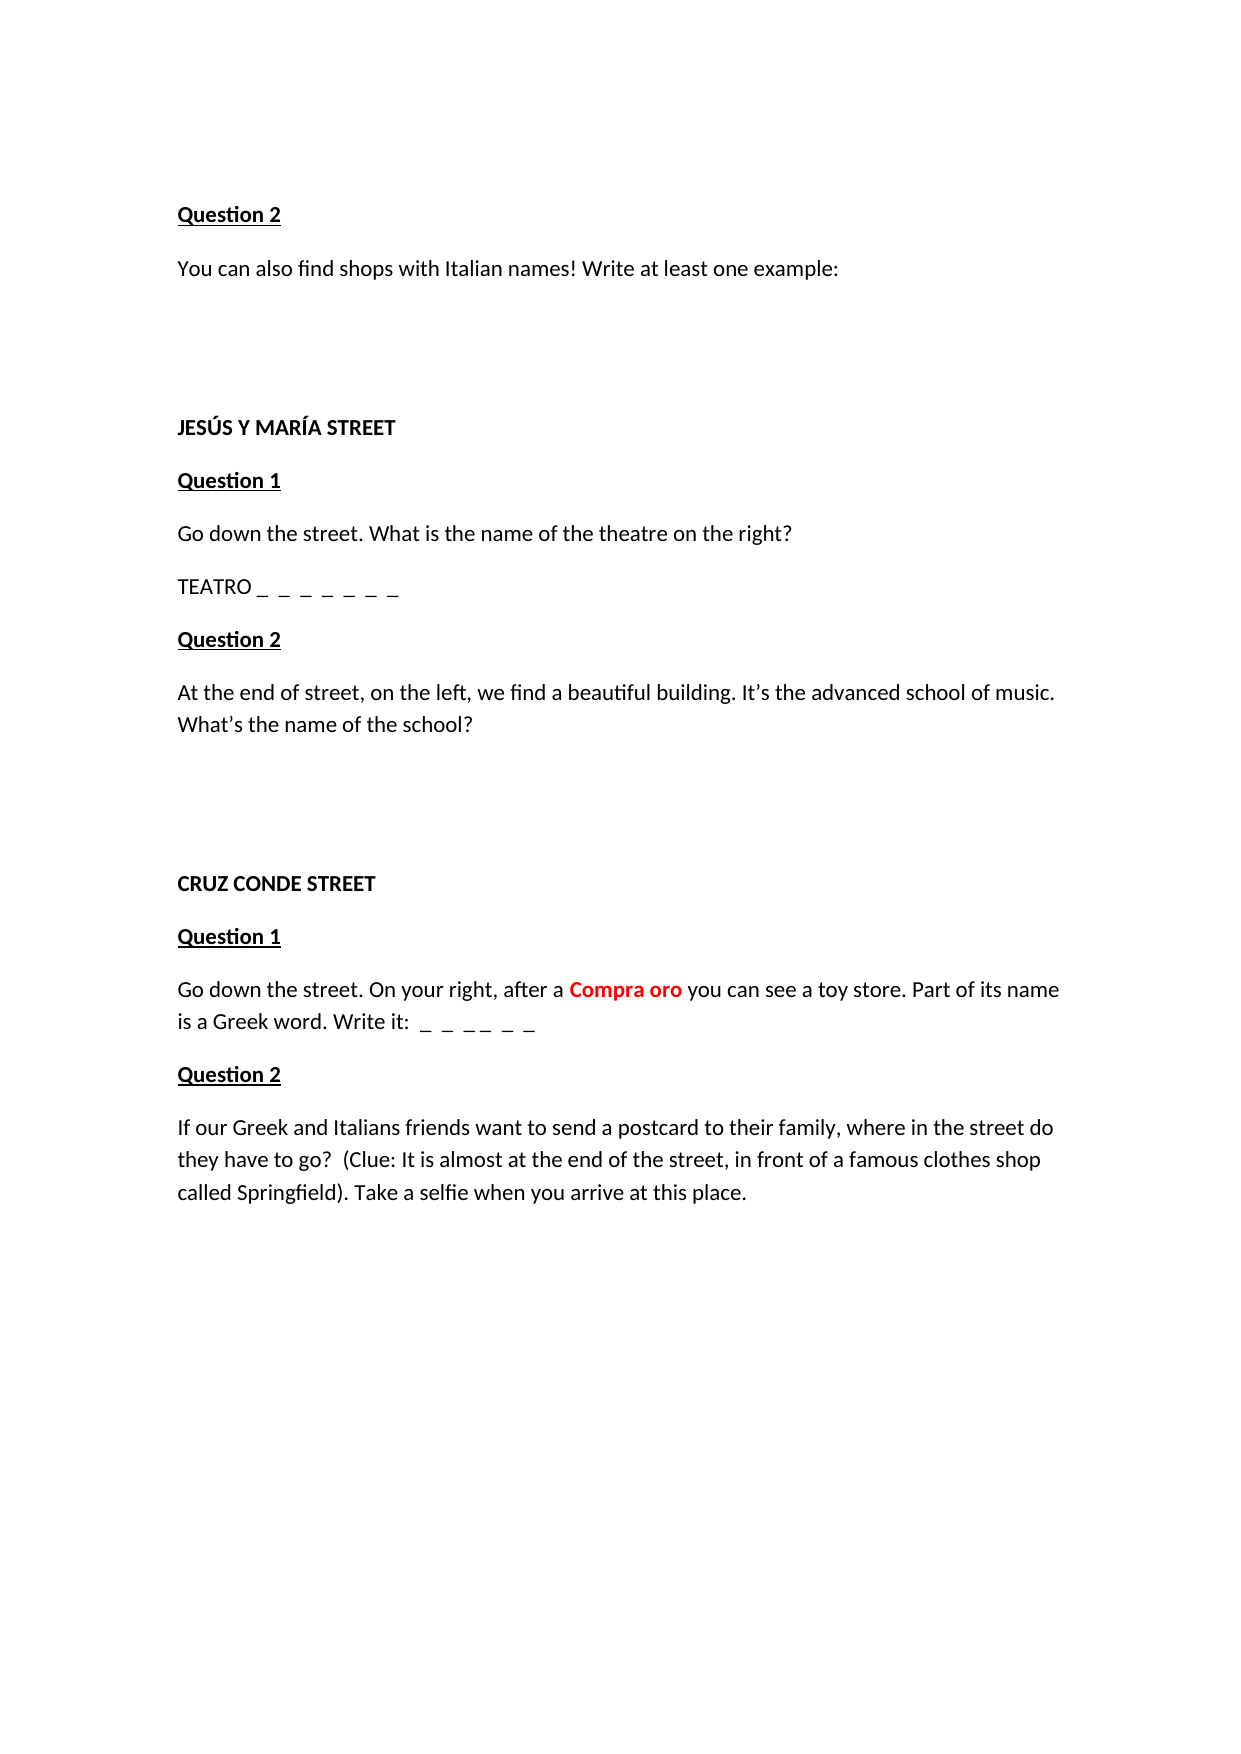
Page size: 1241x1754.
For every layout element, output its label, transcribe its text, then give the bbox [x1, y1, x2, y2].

text Go down the street. What is the name of the theatre on the right? [177, 519, 1063, 547]
text TEATRO _ _ _ _ _ _ _ [177, 572, 1063, 600]
text Question 2 [177, 625, 1063, 653]
text CRUZ CONDE STREET [177, 869, 1063, 897]
text At the end of street, on the left, we find a beautiful building. It’s the advanced school of music. What’s the name of the school? [177, 678, 1063, 738]
text JESÚS Y MARÍA STREET [177, 413, 1063, 441]
text Question 1 [177, 922, 1063, 950]
text You can also find shops with Italian names! Write at least one example: [177, 254, 1063, 282]
text If our Greek and Italians friends want to send a postcard to their family, where in the street do they have to go? (Clue: It is almost at the end of the street, in front of a famous clothes shop called Springfield). Take a selfie when you arrive at this place. [177, 1113, 1063, 1206]
text Question 2 [177, 1060, 1063, 1088]
text Go down the street. On your right, after a Compra oro you can see a toy store. Part of its name is a Greek word. Write it: _ _ _ _ _ _ [177, 975, 1063, 1035]
text Question 1 [177, 466, 1063, 494]
text Question 2 [177, 201, 1063, 229]
